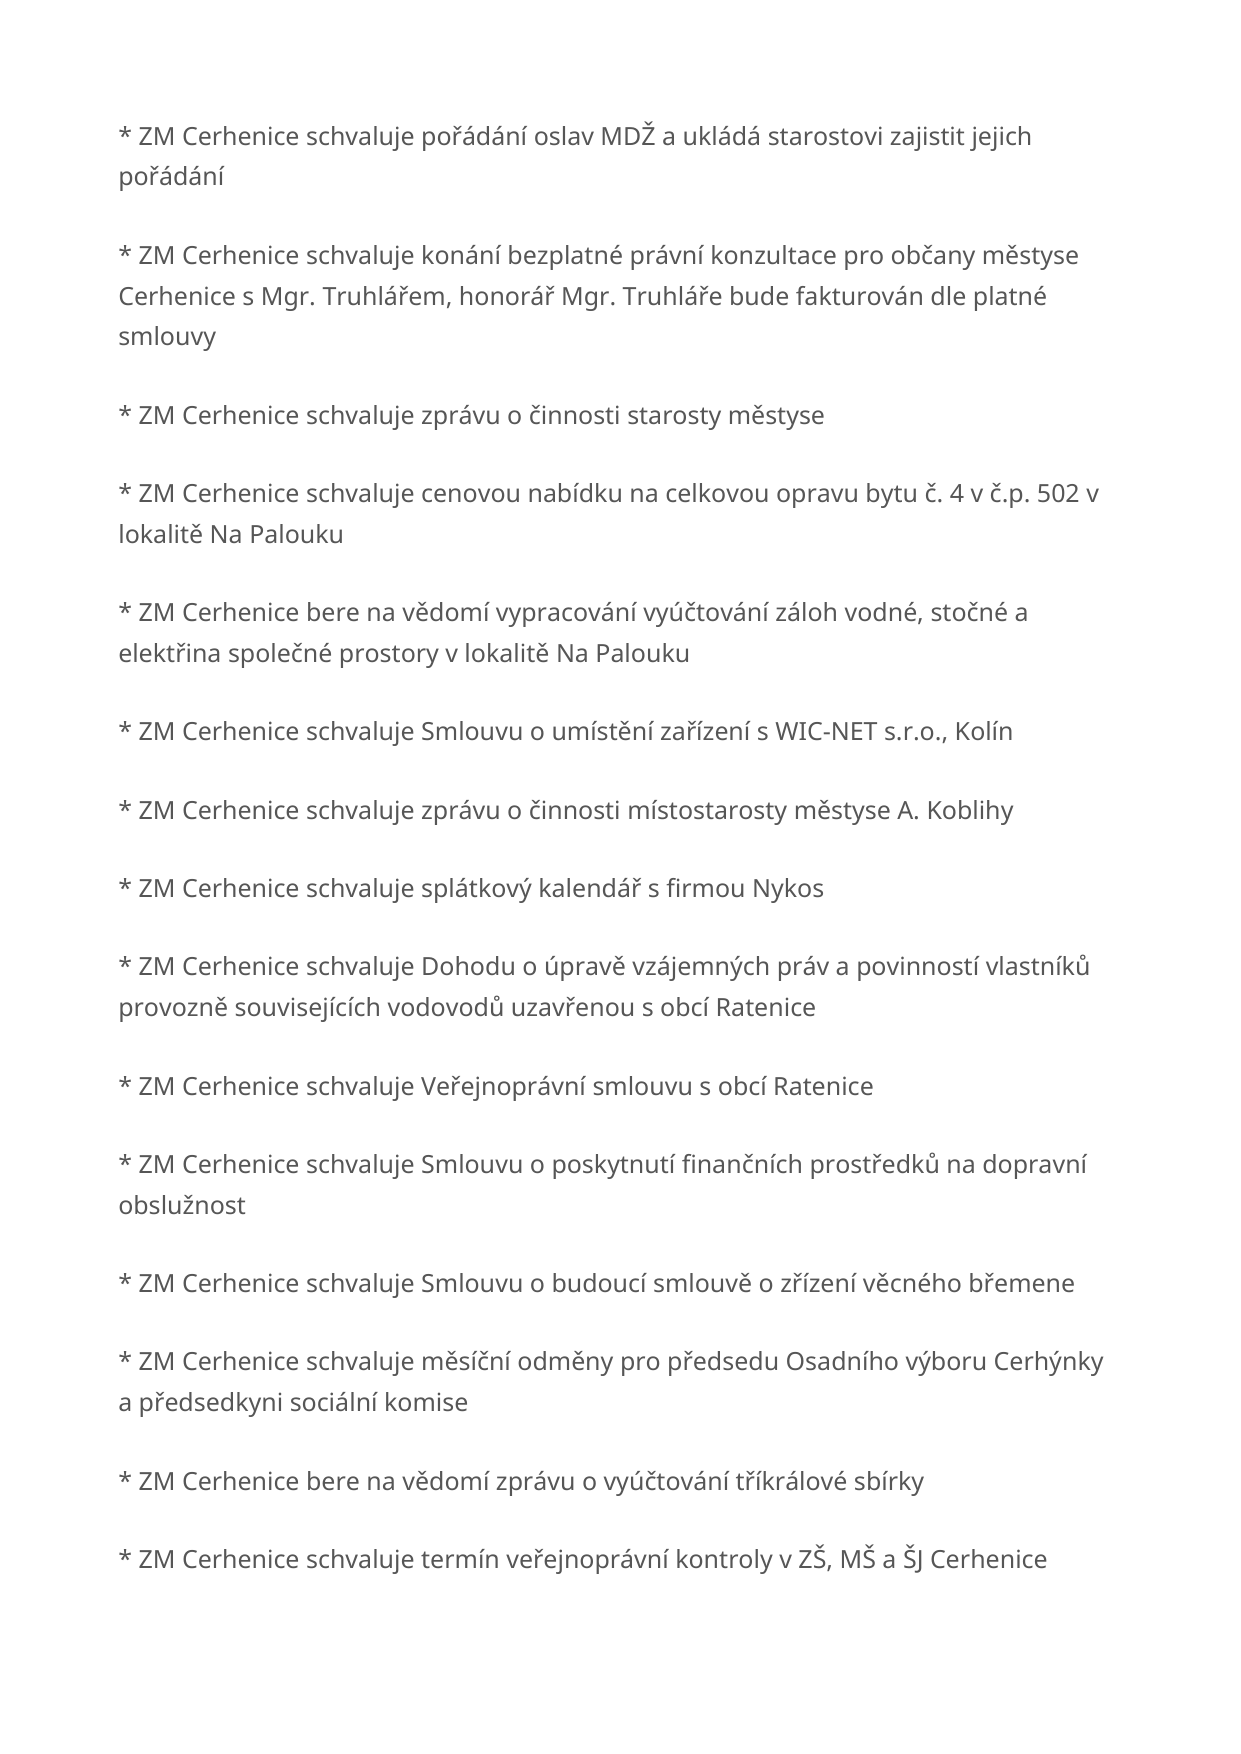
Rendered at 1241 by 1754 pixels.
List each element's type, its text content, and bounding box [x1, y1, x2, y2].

text * ZM Cerhenice schvaluje konání bezplatné právní konzultace pro občany městyse Cerhenice s Mgr. Truhlářem, honorář Mgr. Truhláře bude fakturován dle platné smlouvy [118, 237, 1122, 353]
text * ZM Cerhenice schvaluje Smlouvu o poskytnutí finančních prostředků na dopravní obslužnost [118, 1146, 1122, 1221]
text * ZM Cerhenice schvaluje Dohodu o úpravě vzájemných práv a povinností vlastníků provozně souvisejících vodovodů uzavřenou s obcí Ratenice [118, 949, 1122, 1024]
text * ZM Cerhenice bere na vědomí zprávu o vyúčtování tříkrálové sbírky [118, 1463, 1122, 1497]
text * ZM Cerhenice schvaluje zprávu o činnosti starosty městyse [118, 397, 1122, 431]
text * ZM Cerhenice schvaluje zprávu o činnosti místostarosty městyse A. Koblihy [118, 792, 1122, 826]
text * ZM Cerhenice schvaluje pořádání oslav MDŽ a ukládá starostovi zajistit jejich pořádání [118, 118, 1122, 193]
text * ZM Cerhenice schvaluje Veřejnoprávní smlouvu s obcí Ratenice [118, 1068, 1122, 1102]
text * ZM Cerhenice schvaluje cenovou nabídku na celkovou opravu bytu č. 4 v č.p. 502 v lokalitě Na Palouku [118, 476, 1122, 551]
text * ZM Cerhenice bere na vědomí vypracování vyúčtování záloh vodné, stočné a elektřina společné prostory v lokalitě Na Palouku [118, 595, 1122, 670]
text * ZM Cerhenice schvaluje Smlouvu o budoucí smlouvě o zřízení věcného břemene [118, 1266, 1122, 1300]
text * ZM Cerhenice schvaluje měsíční odměny pro předsedu Osadního výboru Cerhýnky a předsedkyni sociální komise [118, 1344, 1122, 1419]
text * ZM Cerhenice schvaluje termín veřejnoprávní kontroly v ZŠ, MŠ a ŠJ Cerhenice [118, 1541, 1122, 1576]
text * ZM Cerhenice schvaluje Smlouvu o umístění zařízení s WIC-NET s.r.o., Kolín [118, 714, 1122, 748]
text * ZM Cerhenice schvaluje splátkový kalendář s firmou Nykos [118, 871, 1122, 905]
